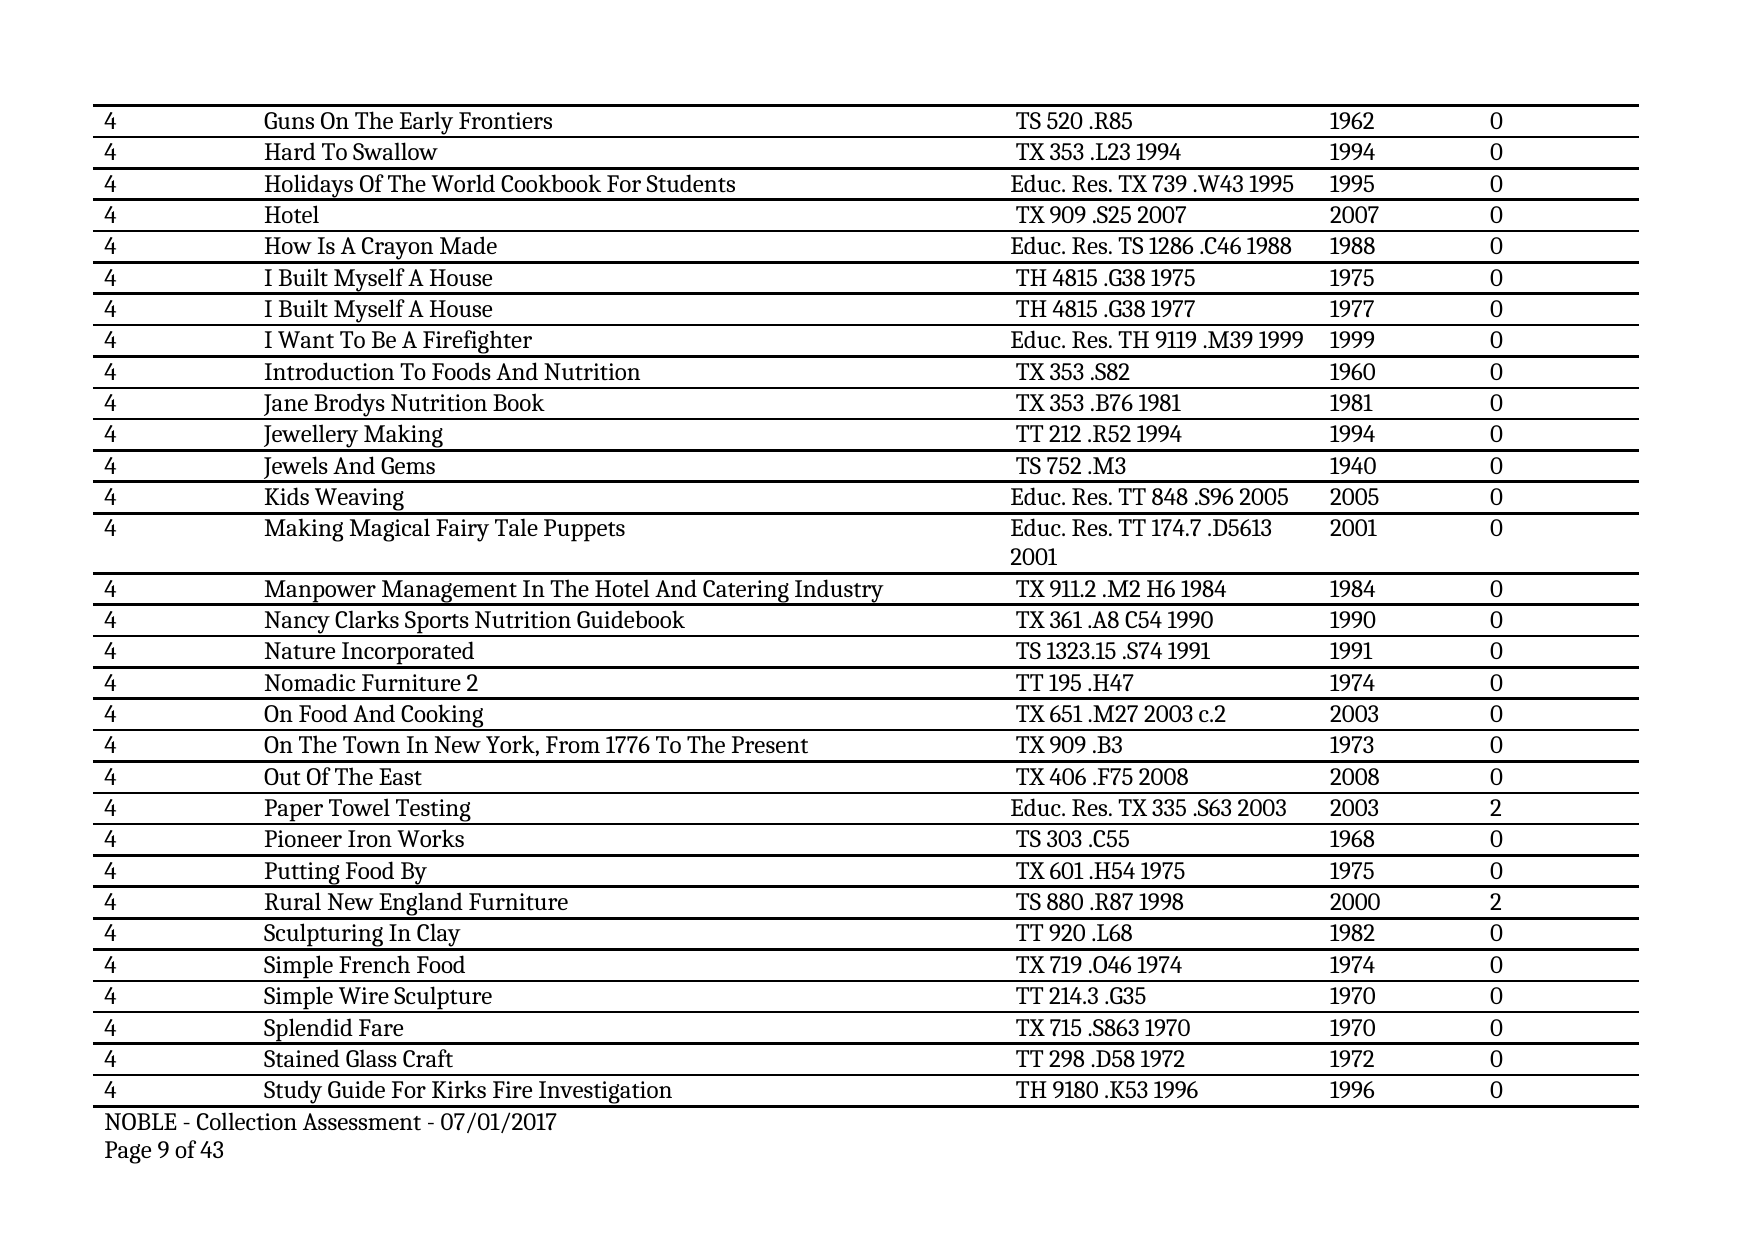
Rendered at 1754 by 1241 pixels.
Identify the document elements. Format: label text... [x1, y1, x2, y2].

table_cell Educ. Res. TS 1286 .C46 1988 [999, 232, 1319, 261]
table_cell 4 [93, 1045, 253, 1073]
table_cell 1973 [1319, 731, 1478, 760]
table_cell 1974 [1319, 669, 1478, 697]
table_cell 4 [93, 825, 253, 854]
table_cell Paper Towel Testing [253, 794, 999, 823]
table_cell 0 [1479, 515, 1638, 572]
table_cell TS 303 .C55 [999, 825, 1319, 854]
table_cell Hard To Swallow [253, 138, 999, 167]
table_cell 0 [1479, 358, 1638, 386]
table_cell Nancy Clarks Sports Nutrition Guidebook [253, 606, 999, 634]
table_cell 4 [93, 232, 253, 261]
table_cell 0 [1479, 1045, 1638, 1073]
table_cell 0 [1479, 700, 1638, 729]
table_cell 0 [1479, 951, 1638, 979]
table_cell TT 920 .L68 [999, 920, 1319, 948]
table_cell Nature Incorporated [253, 637, 999, 666]
table_cell 4 [93, 515, 253, 572]
table_cell 2003 [1319, 794, 1478, 823]
table_cell Jane Brodys Nutrition Book [253, 389, 999, 418]
table_cell Guns On The Early Frontiers [253, 107, 999, 136]
table_cell Jewellery Making [253, 420, 999, 449]
table_cell 1981 [1319, 389, 1478, 418]
table_cell 4 [93, 264, 253, 292]
table_cell 1975 [1319, 264, 1478, 292]
table_cell 4 [93, 700, 253, 729]
table_cell TT 214.3 .G35 [999, 982, 1319, 1011]
table_cell TT 212 .R52 1994 [999, 420, 1319, 449]
table_cell TS 520 .R85 [999, 107, 1319, 136]
table_cell 1977 [1319, 295, 1478, 324]
table_cell 4 [93, 483, 253, 512]
table_cell Educ. Res. TT 848 .S96 2005 [999, 483, 1319, 512]
table_cell 4 [93, 794, 253, 823]
table_cell 0 [1479, 452, 1638, 480]
table_cell Introduction To Foods And Nutrition [253, 358, 999, 386]
table_cell I Built Myself A House [253, 264, 999, 292]
table_cell 0 [1479, 920, 1638, 948]
table_cell 4 [93, 1076, 253, 1105]
table_cell TX 406 .F75 2008 [999, 763, 1319, 791]
table_cell 4 [93, 452, 253, 480]
table_cell 0 [1479, 326, 1638, 355]
table_cell 4 [93, 326, 253, 355]
table_cell Study Guide For Kirks Fire Investigation [253, 1076, 999, 1105]
table_cell 1962 [1319, 107, 1478, 136]
table_cell 4 [93, 170, 253, 198]
table_cell 0 [1479, 138, 1638, 167]
table_cell Jewels And Gems [253, 452, 999, 480]
table_cell 4 [93, 389, 253, 418]
table_cell 4 [93, 982, 253, 1011]
table_cell 1991 [1319, 637, 1478, 666]
table_cell 4 [93, 888, 253, 917]
table_cell 0 [1479, 232, 1638, 261]
table_cell 1994 [1319, 138, 1478, 167]
table_cell Educ. Res. TT 174.7 .D5613 2001 [999, 515, 1319, 572]
table_cell Kids Weaving [253, 483, 999, 512]
table_cell TX 361 .A8 C54 1990 [999, 606, 1319, 634]
table_cell 1996 [1319, 1076, 1478, 1105]
table_cell 4 [93, 295, 253, 324]
table_cell 2 [1479, 888, 1638, 917]
table_cell TX 353 .B76 1981 [999, 389, 1319, 418]
table_cell 4 [93, 575, 253, 603]
table_cell On The Town In New York, From 1776 To The Present [253, 731, 999, 760]
table_cell 0 [1479, 389, 1638, 418]
table_cell 1972 [1319, 1045, 1478, 1073]
table_cell Rural New England Furniture [253, 888, 999, 917]
table_cell 2 [1479, 794, 1638, 823]
table_cell Educ. Res. TH 9119 .M39 1999 [999, 326, 1319, 355]
table_cell 1960 [1319, 358, 1478, 386]
table_cell 0 [1479, 295, 1638, 324]
table_cell 4 [93, 107, 253, 136]
table_cell TH 9180 .K53 1996 [999, 1076, 1319, 1105]
table_cell 0 [1479, 637, 1638, 666]
table_cell I Built Myself A House [253, 295, 999, 324]
table_cell 2003 [1319, 700, 1478, 729]
table_cell 0 [1479, 857, 1638, 885]
table_cell 1990 [1319, 606, 1478, 634]
table_cell TX 601 .H54 1975 [999, 857, 1319, 885]
table_cell 4 [93, 420, 253, 449]
table_cell 4 [93, 763, 253, 791]
table_cell Pioneer Iron Works [253, 825, 999, 854]
table_cell 1988 [1319, 232, 1478, 261]
table_cell 4 [93, 920, 253, 948]
table_cell Holidays Of The World Cookbook For Students [253, 170, 999, 198]
table_cell 4 [93, 201, 253, 229]
table_cell 1970 [1319, 1013, 1478, 1042]
table_cell 2008 [1319, 763, 1478, 791]
table_cell 0 [1479, 982, 1638, 1011]
table_cell 0 [1479, 575, 1638, 603]
table_cell 1940 [1319, 452, 1478, 480]
table_cell 4 [93, 358, 253, 386]
table_cell 2001 [1319, 515, 1478, 572]
table_cell TS 1323.15 .S74 1991 [999, 637, 1319, 666]
table_cell 0 [1479, 763, 1638, 791]
table_cell Nomadic Furniture 2 [253, 669, 999, 697]
table_cell Putting Food By [253, 857, 999, 885]
table_cell 4 [93, 857, 253, 885]
table_cell TH 4815 .G38 1975 [999, 264, 1319, 292]
table_cell 0 [1479, 1013, 1638, 1042]
table_cell 4 [93, 637, 253, 666]
table_cell 0 [1479, 825, 1638, 854]
table_cell 0 [1479, 420, 1638, 449]
table_cell On Food And Cooking [253, 700, 999, 729]
table_cell 1974 [1319, 951, 1478, 979]
table_cell 4 [93, 1013, 253, 1042]
table_cell TX 909 .S25 2007 [999, 201, 1319, 229]
table_cell 4 [93, 731, 253, 760]
table_cell Simple Wire Sculpture [253, 982, 999, 1011]
table_cell How Is A Crayon Made [253, 232, 999, 261]
table_cell 0 [1479, 1076, 1638, 1105]
table_cell 0 [1479, 264, 1638, 292]
table_cell I Want To Be A Firefighter [253, 326, 999, 355]
table_cell Sculpturing In Clay [253, 920, 999, 948]
table_cell TS 880 .R87 1998 [999, 888, 1319, 917]
table_cell 1994 [1319, 420, 1478, 449]
table_cell 1999 [1319, 326, 1478, 355]
table_cell 1970 [1319, 982, 1478, 1011]
table_cell 2005 [1319, 483, 1478, 512]
table_cell TX 719 .O46 1974 [999, 951, 1319, 979]
table_cell Manpower Management In The Hotel And Catering Industry [253, 575, 999, 603]
table_cell TX 353 .S82 [999, 358, 1319, 386]
table_cell 0 [1479, 201, 1638, 229]
table_cell TS 752 .M3 [999, 452, 1319, 480]
table_cell 0 [1479, 731, 1638, 760]
table_cell TH 4815 .G38 1977 [999, 295, 1319, 324]
table_cell TX 353 .L23 1994 [999, 138, 1319, 167]
table_cell TX 715 .S863 1970 [999, 1013, 1319, 1042]
table_cell TX 911.2 .M2 H6 1984 [999, 575, 1319, 603]
table_cell 1995 [1319, 170, 1478, 198]
table_cell 2007 [1319, 201, 1478, 229]
table_cell 0 [1479, 170, 1638, 198]
table_cell 0 [1479, 606, 1638, 634]
table_cell 0 [1479, 669, 1638, 697]
table_cell 1984 [1319, 575, 1478, 603]
table_cell 1982 [1319, 920, 1478, 948]
table_cell Simple French Food [253, 951, 999, 979]
table_cell Educ. Res. TX 335 .S63 2003 [999, 794, 1319, 823]
table_cell Stained Glass Craft [253, 1045, 999, 1073]
table_cell 1968 [1319, 825, 1478, 854]
table_cell Splendid Fare [253, 1013, 999, 1042]
table_cell Out Of The East [253, 763, 999, 791]
table_cell Educ. Res. TX 739 .W43 1995 [999, 170, 1319, 198]
table_cell 0 [1479, 483, 1638, 512]
table_cell TT 195 .H47 [999, 669, 1319, 697]
table_cell 4 [93, 606, 253, 634]
table_cell Hotel [253, 201, 999, 229]
table_cell TX 651 .M27 2003 c.2 [999, 700, 1319, 729]
table_cell TT 298 .D58 1972 [999, 1045, 1319, 1073]
table_cell 4 [93, 138, 253, 167]
table_cell TX 909 .B3 [999, 731, 1319, 760]
table_cell 1975 [1319, 857, 1478, 885]
table_cell Making Magical Fairy Tale Puppets [253, 515, 999, 572]
table_cell 2000 [1319, 888, 1478, 917]
table_cell 4 [93, 669, 253, 697]
table_cell 0 [1479, 107, 1638, 136]
table_cell 4 [93, 951, 253, 979]
